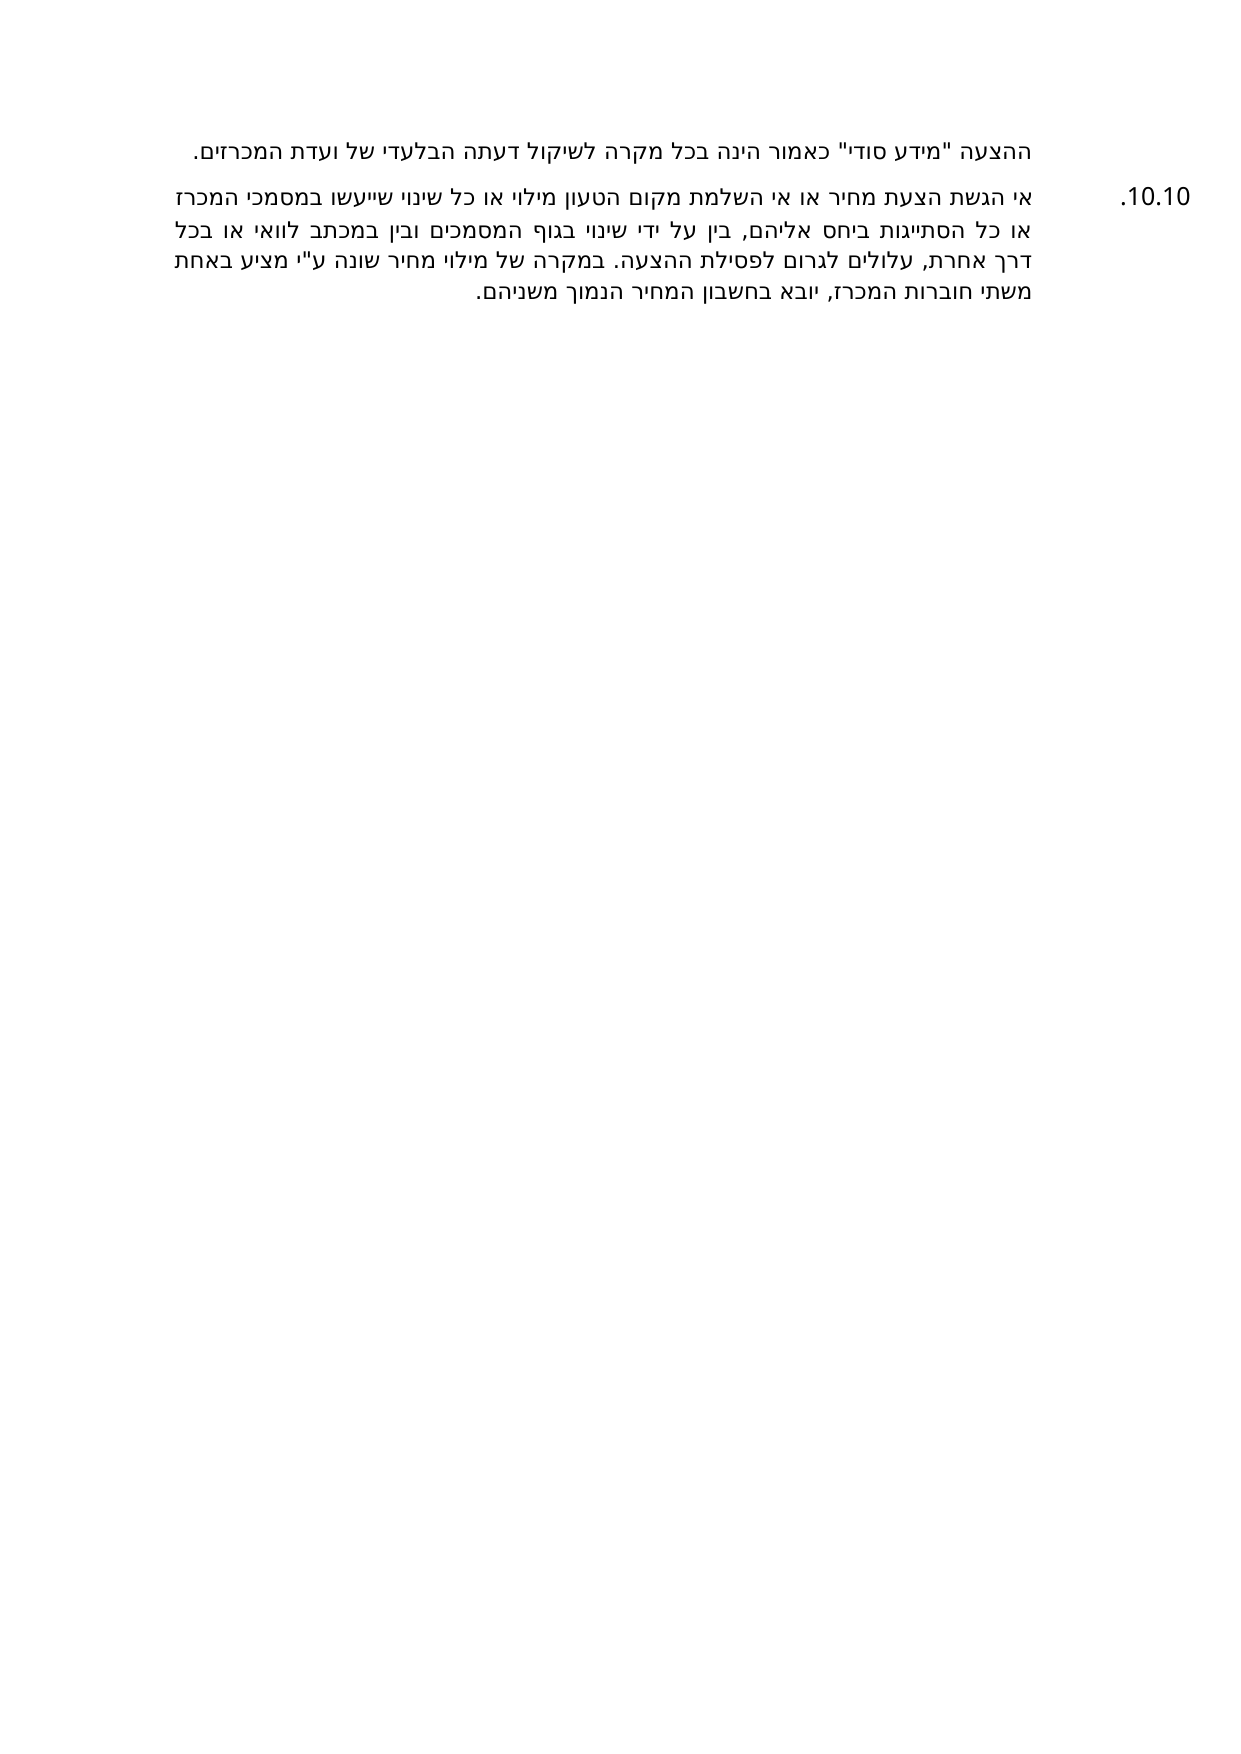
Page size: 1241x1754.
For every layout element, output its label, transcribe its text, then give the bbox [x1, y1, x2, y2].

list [174, 138, 1120, 165]
list אי הגשת הצעת מחיר או אי השלמת מקום הטעון מילוי או כל שינוי שייעשו במסמכי המכרז או כל הסתייגות ביחס אליהם, בין על ידי שינוי בגוף המסמכים ובין במכתב לוואי או בכל דרך אחרת, עלולים לגרום לפסילת ההצעה. במקרה של מילוי מחיר שונה ע"י מציע באחת משתי חוברות המכרז, יובא בחשבון המחיר הנמוך משניהם. [174, 179, 1120, 305]
